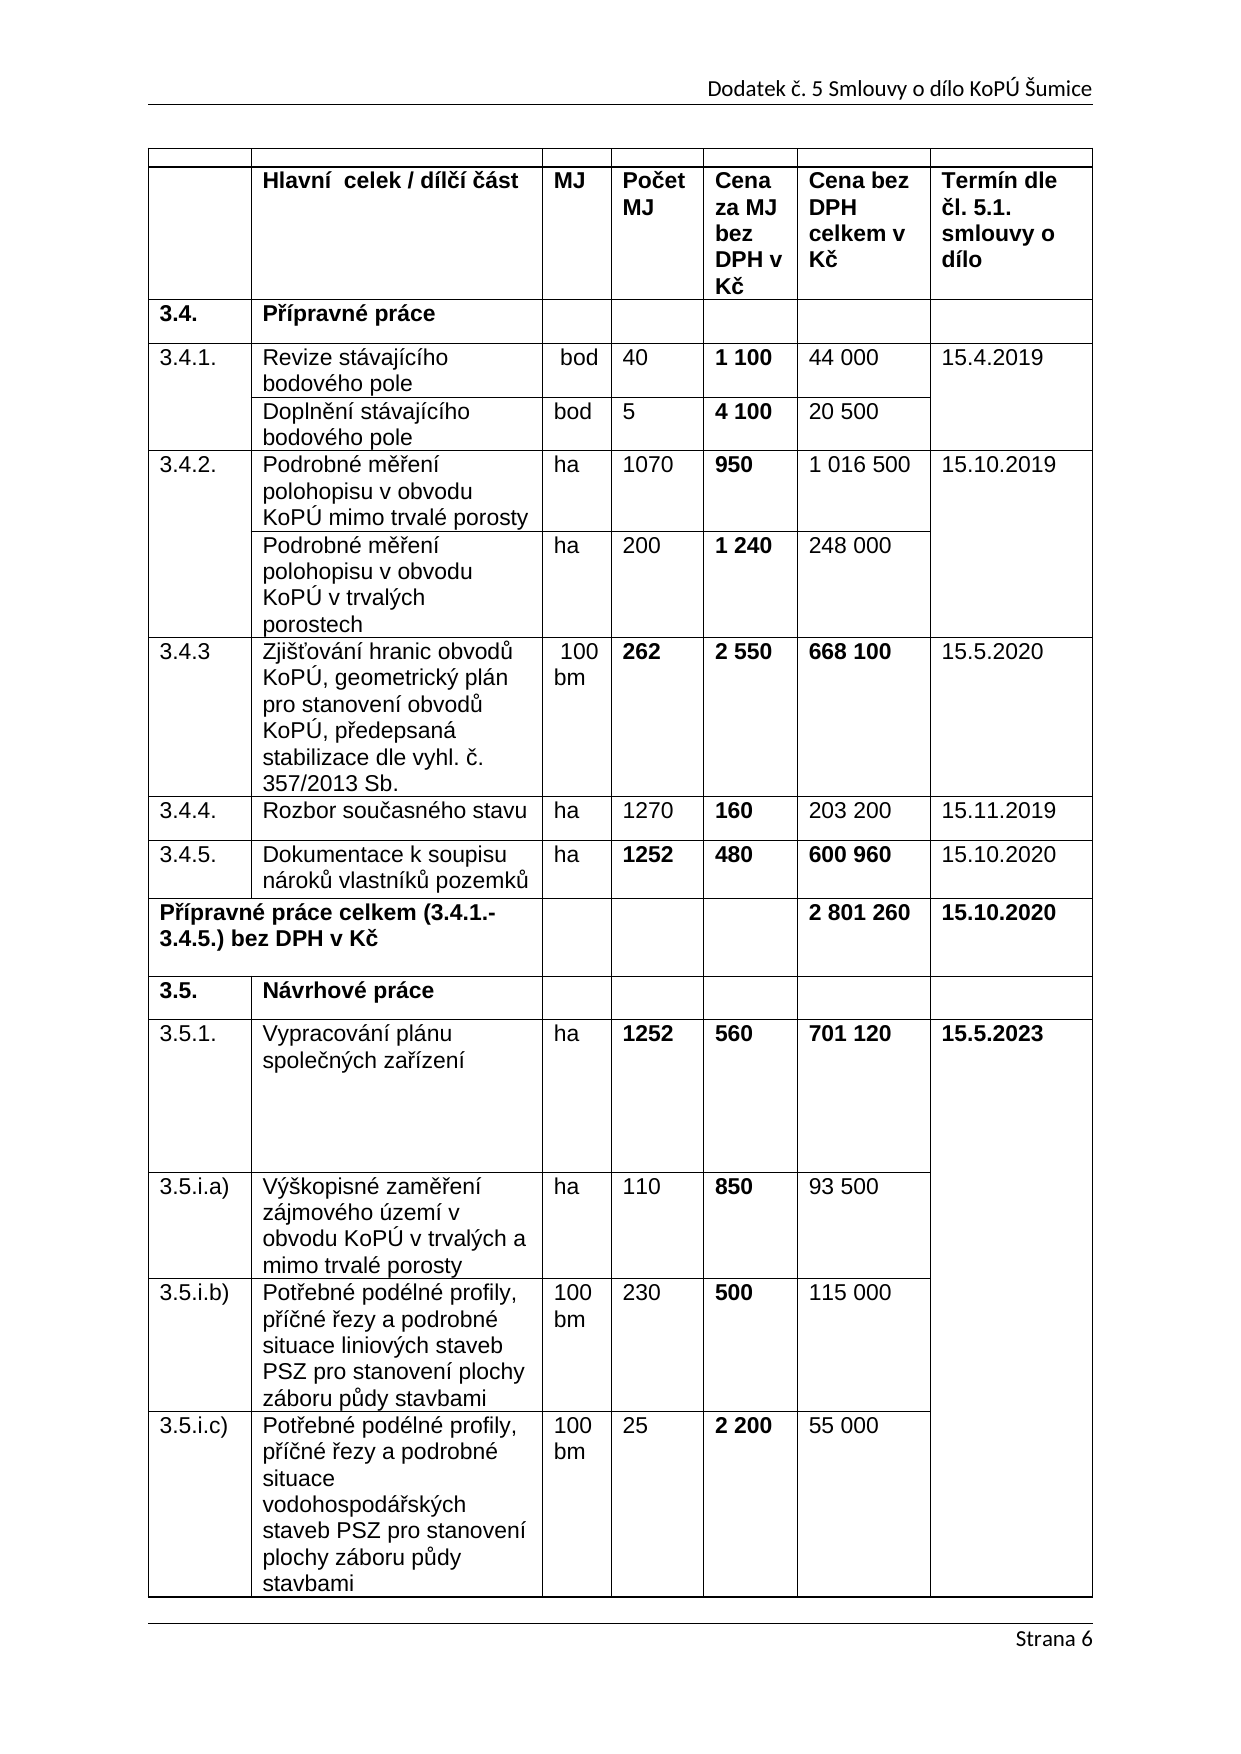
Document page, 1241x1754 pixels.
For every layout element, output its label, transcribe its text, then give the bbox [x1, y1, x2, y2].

table_cell [931, 300, 1092, 343]
table_cell 20 500 [798, 398, 930, 450]
table_cell 3.4.5. [149, 841, 251, 897]
table_cell 15.10.2020 [931, 899, 1092, 976]
table_cell ha [543, 451, 611, 531]
table_cell Vypracování plánu společných zařízení [252, 1020, 542, 1172]
table_cell ha [543, 841, 611, 897]
table_cell 55 000 [798, 1412, 930, 1596]
table_cell Revize stávajícího bodového pole [252, 344, 542, 397]
table_cell 1 240 [704, 532, 797, 637]
table_cell 200 [612, 532, 703, 637]
table_cell Zjišťování hranic obvodů KoPÚ, geometrický plán pro stanovení obvodů KoPÚ, předepsaná stabilizace dle vyhl. č. 357/2013 Sb. [252, 638, 542, 796]
table_cell [931, 149, 1092, 166]
table_cell [252, 149, 542, 166]
table_cell [704, 977, 797, 1019]
table_cell 2 200 [704, 1412, 797, 1596]
table_cell 2 550 [704, 638, 797, 796]
table_cell 262 [612, 638, 703, 796]
table_cell 160 [704, 797, 797, 840]
table_cell 4 100 [704, 398, 797, 450]
table_cell [704, 149, 797, 166]
table_cell 1252 [612, 841, 703, 897]
table_cell Podrobné měření polohopisu v obvodu KoPÚ mimo trvalé porosty [252, 451, 542, 531]
table_cell 701 120 [798, 1020, 930, 1172]
table_cell 500 [704, 1279, 797, 1411]
table_cell [704, 899, 797, 976]
table_cell [149, 149, 251, 166]
table_cell 3.4.3 [149, 638, 251, 796]
table_cell ha [543, 1020, 611, 1172]
table_cell 3.4.4. [149, 797, 251, 840]
table_cell 100 bm [543, 638, 611, 796]
table_cell ha [543, 797, 611, 840]
table_cell [704, 300, 797, 343]
table_cell 110 [612, 1173, 703, 1278]
table_cell Hlavní celek / dílčí část [252, 168, 542, 299]
table_cell [543, 977, 611, 1019]
table_cell 1 100 [704, 344, 797, 397]
table_cell [612, 899, 703, 976]
table_cell 93 500 [798, 1173, 930, 1278]
table_cell 248 000 [798, 532, 930, 637]
table_cell 230 [612, 1279, 703, 1411]
table_cell 480 [704, 841, 797, 897]
table_cell Cena bez DPH celkem v Kč [798, 168, 930, 299]
table_cell [612, 300, 703, 343]
table_cell 668 100 [798, 638, 930, 796]
table_cell Podrobné měření polohopisu v obvodu KoPÚ v trvalých porostech [252, 532, 542, 637]
table_cell Přípravné práce celkem (3.4.1.-3.4.5.) bez DPH v Kč [149, 899, 542, 976]
table_cell [543, 899, 611, 976]
table_cell 3.5.i.c) [149, 1412, 251, 1596]
table_cell Cena za MJ bez DPH v Kč [704, 168, 797, 299]
table_cell [543, 300, 611, 343]
table_cell Návrhové práce [252, 977, 542, 1019]
table_cell bod [543, 344, 611, 397]
table_cell ha [543, 1173, 611, 1278]
table_cell Potřebné podélné profily, příčné řezy a podrobné situace vodohospodářských staveb PSZ pro stanovení plochy záboru půdy stavbami [252, 1412, 542, 1596]
table_cell 3.4.2. [149, 451, 251, 637]
table_cell [798, 300, 930, 343]
table_cell Rozbor současného stavu [252, 797, 542, 840]
table_cell Přípravné práce [252, 300, 542, 343]
table_cell 15.4.2019 [931, 344, 1092, 450]
table_cell [612, 977, 703, 1019]
table_cell Potřebné podélné profily, příčné řezy a podrobné situace liniových staveb PSZ pro stanovení plochy záboru půdy stavbami [252, 1279, 542, 1411]
table_cell 100 bm [543, 1279, 611, 1411]
table_cell 950 [704, 451, 797, 531]
table_cell MJ [543, 168, 611, 299]
table_cell 15.10.2020 [931, 841, 1092, 897]
table_cell bod [543, 398, 611, 450]
table_cell 203 200 [798, 797, 930, 840]
table_cell 850 [704, 1173, 797, 1278]
table_cell Výškopisné zaměření zájmového území v obvodu KoPÚ v trvalých a mimo trvalé porosty [252, 1173, 542, 1278]
table_cell [798, 977, 930, 1019]
table_cell 2 801 260 [798, 899, 930, 976]
table_cell 1252 [612, 1020, 703, 1172]
table_cell 40 [612, 344, 703, 397]
table_cell [931, 977, 1092, 1019]
table_cell 600 960 [798, 841, 930, 897]
table_cell Termín dle čl. 5.1. smlouvy o dílo [931, 168, 1092, 299]
table_cell 560 [704, 1020, 797, 1172]
table_cell ha [543, 532, 611, 637]
table_cell Počet MJ [612, 168, 703, 299]
table_cell 15.11.2019 [931, 797, 1092, 840]
table_cell [543, 149, 611, 166]
table_cell [149, 168, 251, 299]
table_cell 15.5.2023 [931, 1020, 1092, 1596]
table_cell 1270 [612, 797, 703, 840]
table_cell 100 bm [543, 1412, 611, 1596]
table_cell 15.5.2020 [931, 638, 1092, 796]
table_cell 1 016 500 [798, 451, 930, 531]
table_cell 3.5.i.b) [149, 1279, 251, 1411]
table_cell 15.10.2019 [931, 451, 1092, 637]
table_cell 1070 [612, 451, 703, 531]
table_cell 3.5.i.a) [149, 1173, 251, 1278]
table_cell Doplnění stávajícího bodového pole [252, 398, 542, 450]
table_cell 3.4. [149, 300, 251, 343]
table_cell 3.5. [149, 977, 251, 1019]
table_cell 44 000 [798, 344, 930, 397]
table_cell [798, 149, 930, 166]
table_cell 3.5.1. [149, 1020, 251, 1172]
table_cell Dokumentace k soupisu nároků vlastníků pozemků [252, 841, 542, 897]
table_cell 25 [612, 1412, 703, 1596]
table_cell [612, 149, 703, 166]
table_cell 3.4.1. [149, 344, 251, 450]
table_cell 5 [612, 398, 703, 450]
table_cell 115 000 [798, 1279, 930, 1411]
